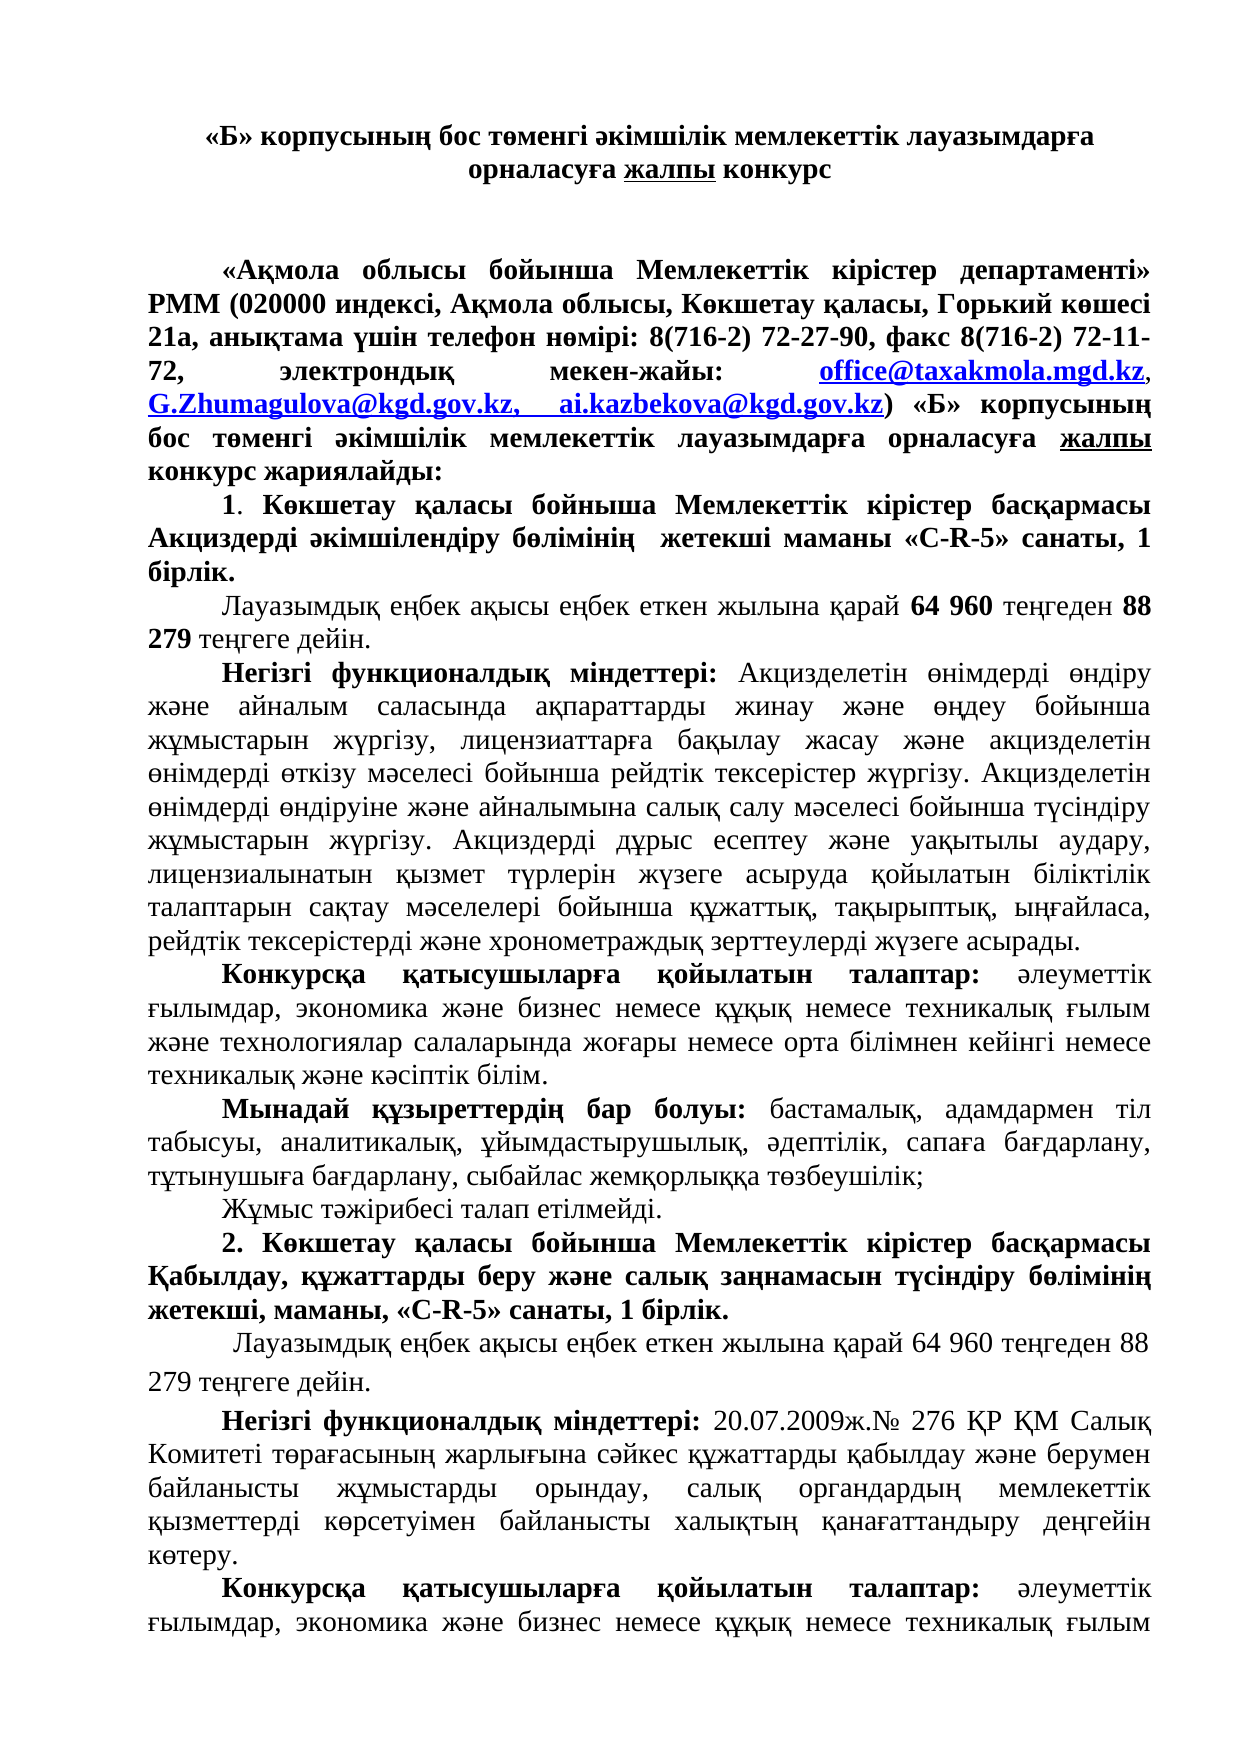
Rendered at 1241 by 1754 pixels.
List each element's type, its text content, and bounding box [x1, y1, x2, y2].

text 2. Көкшетау қаласы бойынша Мемлекеттік кірістер басқармасы Қабылдау, құжаттарды беру және салық заңнамасын түсіндіру бөлімінің жетекші, маманы, «С-R-5» санаты, 1 бірлік. [148, 1225, 1152, 1326]
text Лауазымдық еңбек ақысы еңбек еткен жылына қарай 64 960 теңгеден 88 279 теңгеге дейін. [148, 1326, 1152, 1398]
text 1. Көкшетау қаласы бойныша Мемлекеттік кірістер басқармасы Акциздерді әкімшілендіру бөлімінің жетекші маманы «С-R-5» санаты, 1 бірлік. [148, 487, 1152, 588]
text Лауазымдық еңбек ақысы еңбек еткен жылына қарай 64 960 теңгеден 88 279 теңгеге дейін. [148, 588, 1152, 655]
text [148, 1570, 1152, 1637]
text Негізгі функционалдық міндеттері: 20.07.2009ж.№ 276 ҚР ҚМ Салық Комитеті төрағасының жарлығына сәйкес құжаттарды қабылдау және берумен байланысты жұмыстарды орындау, салық органдардың мемлекеттік қызметтерді көрсетуімен байланысты халықтың қанағаттандыру деңгейін көтеру. [148, 1403, 1152, 1570]
text Негізгі функционалдық міндеттері: Акцизделетін өнімдерді өндіру және айналым саласында ақпараттарды жинау және өңдеу бойынша жұмыстарын жүргізу, лицензиаттарға бақылау жасау және акцизделетін өнімдерді өткізу мәселесі бойынша рейдтік тексерістер жүргізу. Акцизделетін өнімдерді өндіруіне және айналымына салық салу мәселесі бойынша түсіндіру жұмыстарын жүргізу. Акциздерді дұрыс есептеу және уақытылы аудару, лицензиалынатын қызмет түрлерін жүзеге асыруда қойылатын біліктілік талаптарын сақтау мәселелері бойынша құжаттық, тақырыптық, ыңғайласа, рейдтік тексерістерді және хронометраждық зерттеулерді жүзеге асырады. [148, 655, 1152, 957]
text Жұмыс тәжірибесі талап етілмейді. [148, 1191, 1152, 1225]
text «Б» корпусының бос төменгі әкімшілік мемлекеттік лауазымдарға орналасуға жалпы конкурс [148, 118, 1152, 185]
text «Ақмола облысы бойынша Мемлекеттік кірістер департаменті» РММ (020000 индексі, Ақмола облысы, Көкшетау қаласы, Горький көшесі 21а, анықтама үшін телефон нөмірі: 8(716-2) 72-27-90, факс 8(716-2) 72-11-72, электрондық мекен-жайы: office@taxakmola.mgd.kz, G.Zhumagulova@kgd.gov.kz, ai.kazbekova@kgd.gov.kz) «Б» корпусының бос төменгі әкімшілік мемлекеттік лауазымдарға орналасуға жалпы конкурс жариялайды: [148, 252, 1152, 487]
text Мынадай құзыреттердің бар болуы: бастамалық, адамдармен тіл табысуы, аналитикалық, ұйымдастырушылық, әдептілік, сапаға бағдарлану, тұтынушыға бағдарлану, сыбайлас жемқорлыққа төзбеушілік; [148, 1091, 1152, 1191]
